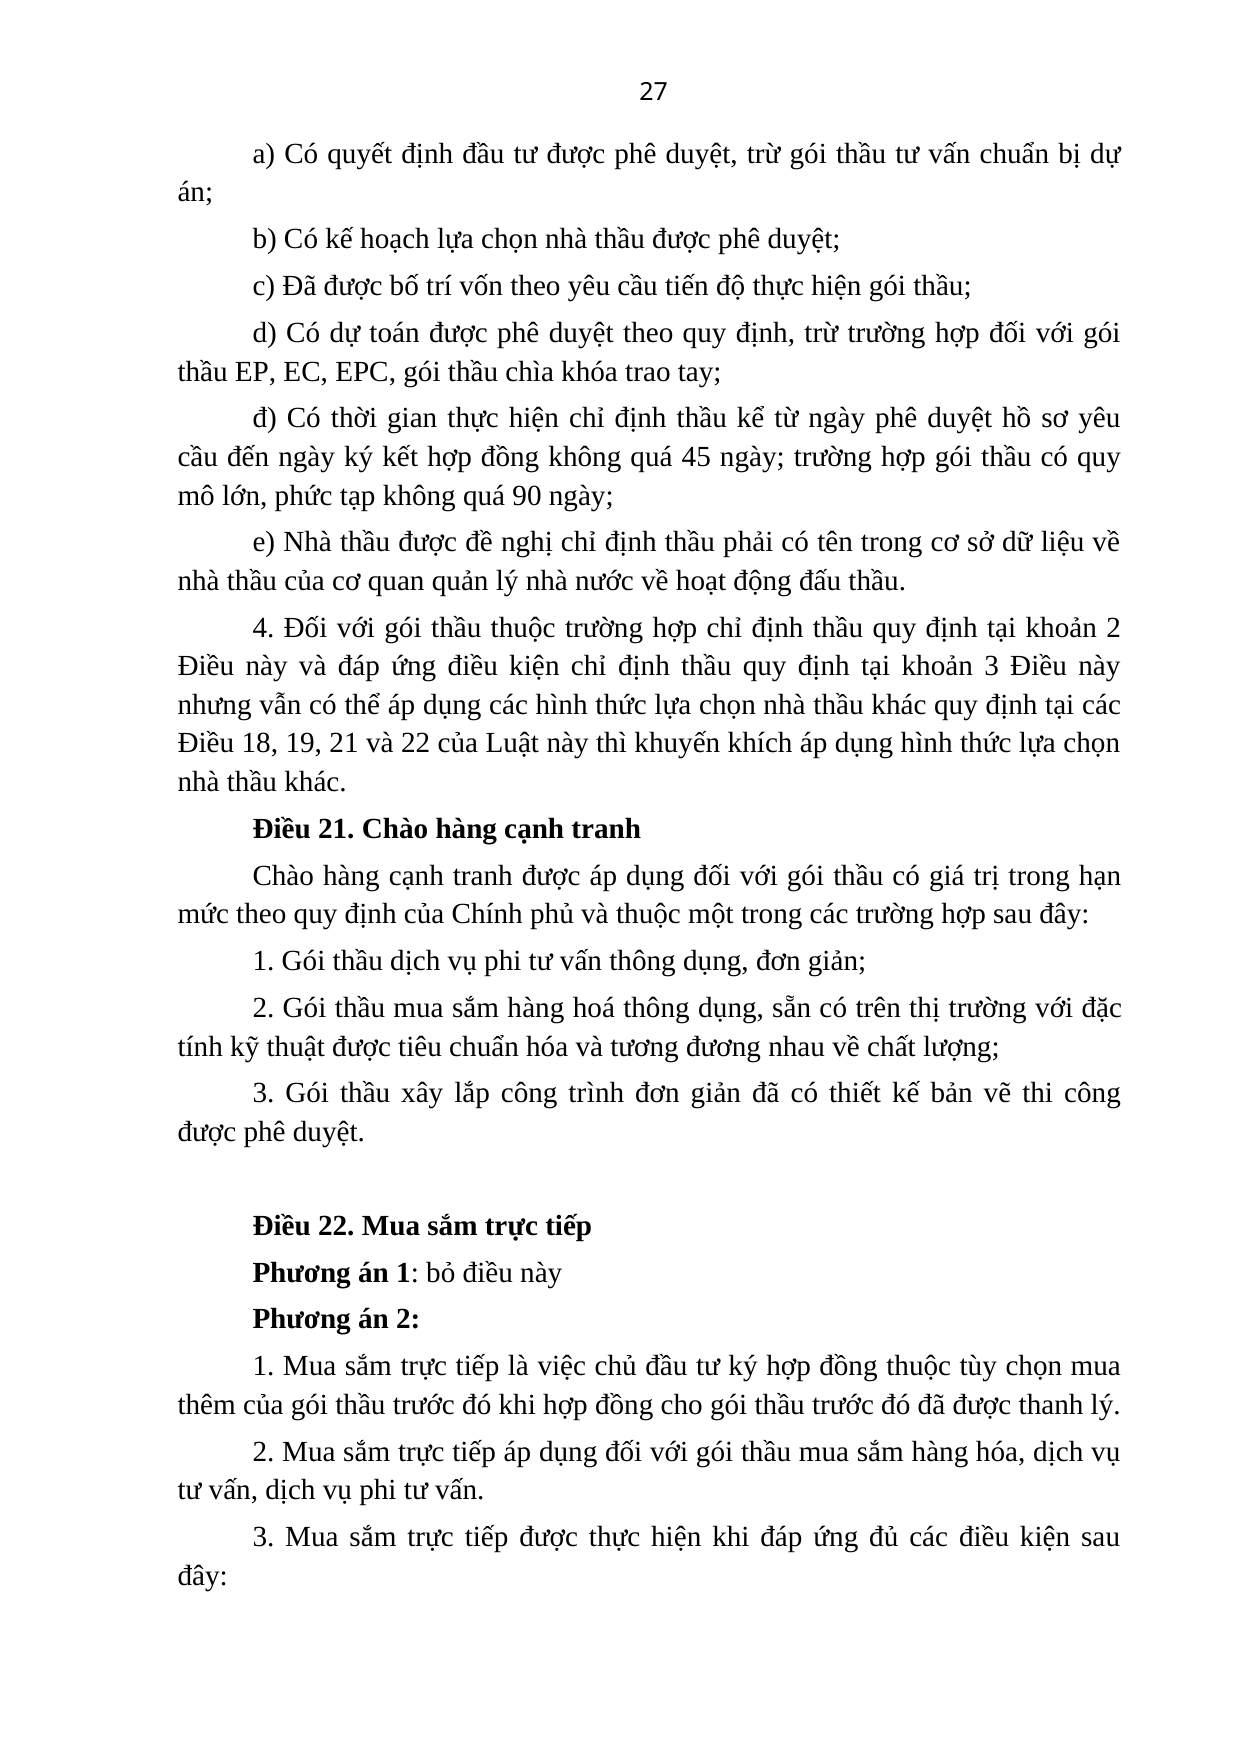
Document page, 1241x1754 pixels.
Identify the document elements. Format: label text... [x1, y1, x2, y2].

subtitle Điều 21. Chào hàng cạnh tranh [177, 811, 1122, 844]
text 2. Gói thầu mua sắm hàng hoá thông dụng, sẵn có trên thị trường với đặc tính kỹ thuật được tiêu chuẩn hóa và tương đương nhau về chất lượng; [177, 990, 1122, 1062]
subtitle Điều 22. Mua sắm trực tiếp [177, 1208, 1122, 1241]
text Chào hàng cạnh tranh được áp dụng đối với gói thầu có giá trị trong hạn mức theo quy định của Chính phủ và thuộc một trong các trường hợp sau đây: [177, 858, 1122, 930]
text 2. Mua sắm trực tiếp áp dụng đối với gói thầu mua sắm hàng hóa, dịch vụ tư vấn, dịch vụ phi tư vấn. [177, 1434, 1122, 1506]
text Phương án 1: bỏ điều này [177, 1255, 1122, 1288]
text e) Nhà thầu được đề nghị chỉ định thầu phải có tên trong cơ sở dữ liệu về nhà thầu của cơ quan quản lý nhà nước về hoạt động đấu thầu. [177, 524, 1122, 597]
text 1. Gói thầu dịch vụ phi tư vấn thông dụng, đơn giản; [177, 943, 1122, 977]
text b) Có kế hoạch lựa chọn nhà thầu được phê duyệt; [177, 221, 1122, 255]
text 3. Mua sắm trực tiếp được thực hiện khi đáp ứng đủ các điều kiện sau đây: [177, 1519, 1122, 1591]
text d) Có dự toán được phê duyệt theo quy định, trừ trường hợp đối với gói thầu EP, EC, EPC, gói thầu chìa khóa trao tay; [177, 315, 1122, 387]
text 1. Mua sắm trực tiếp là việc chủ đầu tư ký hợp đồng thuộc tùy chọn mua thêm của gói thầu trước đó khi hợp đồng cho gói thầu trước đó đã được thanh lý. [177, 1348, 1122, 1421]
text a) Có quyết định đầu tư được phê duyệt, trừ gói thầu tư vấn chuẩn bị dự án; [177, 136, 1122, 208]
text Phương án 2: [177, 1302, 1122, 1335]
text c) Đã được bố trí vốn theo yêu cầu tiến độ thực hiện gói thầu; [177, 268, 1122, 302]
text 4. Đối với gói thầu thuộc trường hợp chỉ định thầu quy định tại khoản 2 Điều này và đáp ứng điều kiện chỉ định thầu quy định tại khoản 3 Điều này nhưng vẫn có thể áp dụng các hình thức lựa chọn nhà thầu khác quy định tại các Điều 18, 19, 21 và 22 của Luật này thì khuyến khích áp dụng hình thức lựa chọn nhà thầu khác. [177, 610, 1122, 798]
text 3. Gói thầu xây lắp công trình đơn giản đã có thiết kế bản vẽ thi công được phê duyệt. [177, 1076, 1122, 1148]
text đ) Có thời gian thực hiện chỉ định thầu kể từ ngày phê duyệt hồ sơ yêu cầu đến ngày ký kết hợp đồng không quá 45 ngày; trường hợp gói thầu có quy mô lớn, phức tạp không quá 90 ngày; [177, 401, 1122, 511]
